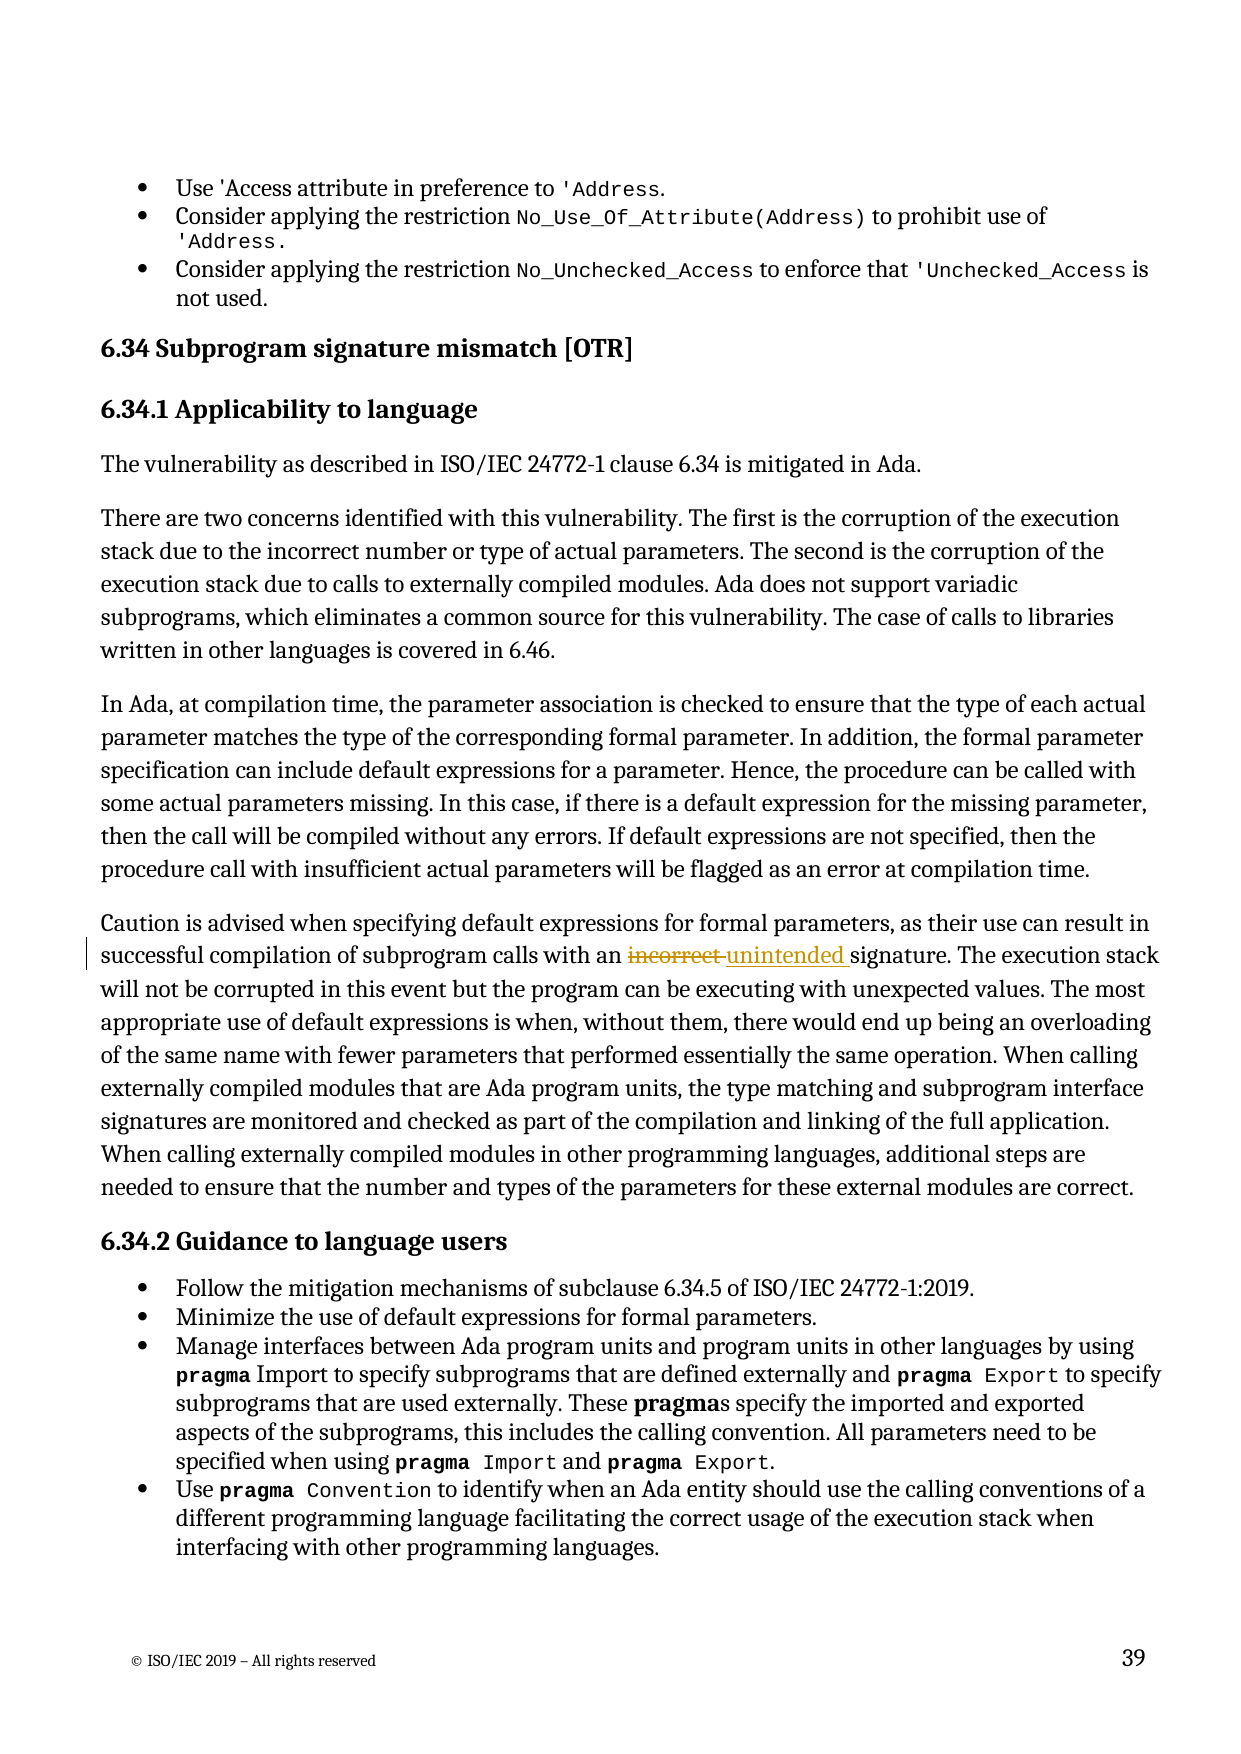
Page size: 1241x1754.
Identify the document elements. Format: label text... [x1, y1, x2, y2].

list Use pragma Convention to identify when an Ada entity should use the calling conventions of a different programming language facilitating the correct usage of the execution stack when interfacing with other programming languages. [138, 1475, 1164, 1562]
subtitle 6.34 Subprogram signature mismatch [OTR] [101, 333, 1164, 364]
text The vulnerability as described in ISO/IEC 24772-1 clause 6.34 is mitigated in Ada. [101, 450, 1164, 478]
text Caution is advised when specifying default expressions for formal parameters, as their use can result in successful compilation of subprogram calls with an signature. The execution stack will not be corrupted in this event but the program can be executing with unexpected values. The most appropriate use of default expressions is when, without them, there would end up being an overloading of the same name with fewer parameters that performed essentially the same operation. When calling externally compiled modules that are Ada program units, the type matching and subprogram interface signatures are monitored and checked as part of the compilation and linking of the full application. When calling externally compiled modules in other programming languages, additional steps are needed to ensure that the number and types of the parameters for these external modules are correct. [101, 908, 1164, 1201]
list Use 'Access attribute in preference to 'Address. [138, 173, 1164, 202]
list Consider applying the restriction No_Unchecked_Access to enforce that 'Unchecked_Access is not used. [138, 255, 1164, 312]
text There are two concerns identified with this vulnerability. The first is the corruption of the execution stack due to the incorrect number or type of actual parameters. The second is the corruption of the execution stack due to calls to externally compiled modules. Ada does not support variadic subprograms, which eliminates a common source for this vulnerability. The case of calls to libraries written in other languages is covered in 6.46. [101, 503, 1164, 664]
list Consider applying the restriction No_Use_Of_Attribute(Address) to prohibit use of 'Address. [138, 202, 1164, 255]
list Follow the mitigation mechanisms of subclause 6.34.5 of ISO/IEC 24772-1:2019. [138, 1274, 1164, 1303]
list Manage interfaces between Ada program units and program units in other languages by using pragma Import to specify subprograms that are defined externally and pragma Export to specify subprograms that are used externally. These pragmas specify the imported and exported aspects of the subprograms, this includes the calling convention. All parameters need to be specified when using pragma Import and pragma Export. [138, 1332, 1164, 1475]
subtitle 6.34.1 Applicability to language [101, 394, 1164, 425]
list Minimize the use of default expressions for formal parameters. [138, 1303, 1164, 1332]
text In Ada, at compilation time, the parameter association is checked to ensure that the type of each actual parameter matches the type of the corresponding formal parameter. In addition, the formal parameter specification can include default expressions for a parameter. Hence, the procedure can be called with some actual parameters missing. In this case, if there is a default expression for the missing parameter, then the call will be compiled without any errors. If default expressions are not specified, then the procedure call with insufficient actual parameters will be flagged as an error at compilation time. [101, 689, 1164, 883]
subtitle 6.34.2 Guidance to language users [101, 1226, 1164, 1258]
